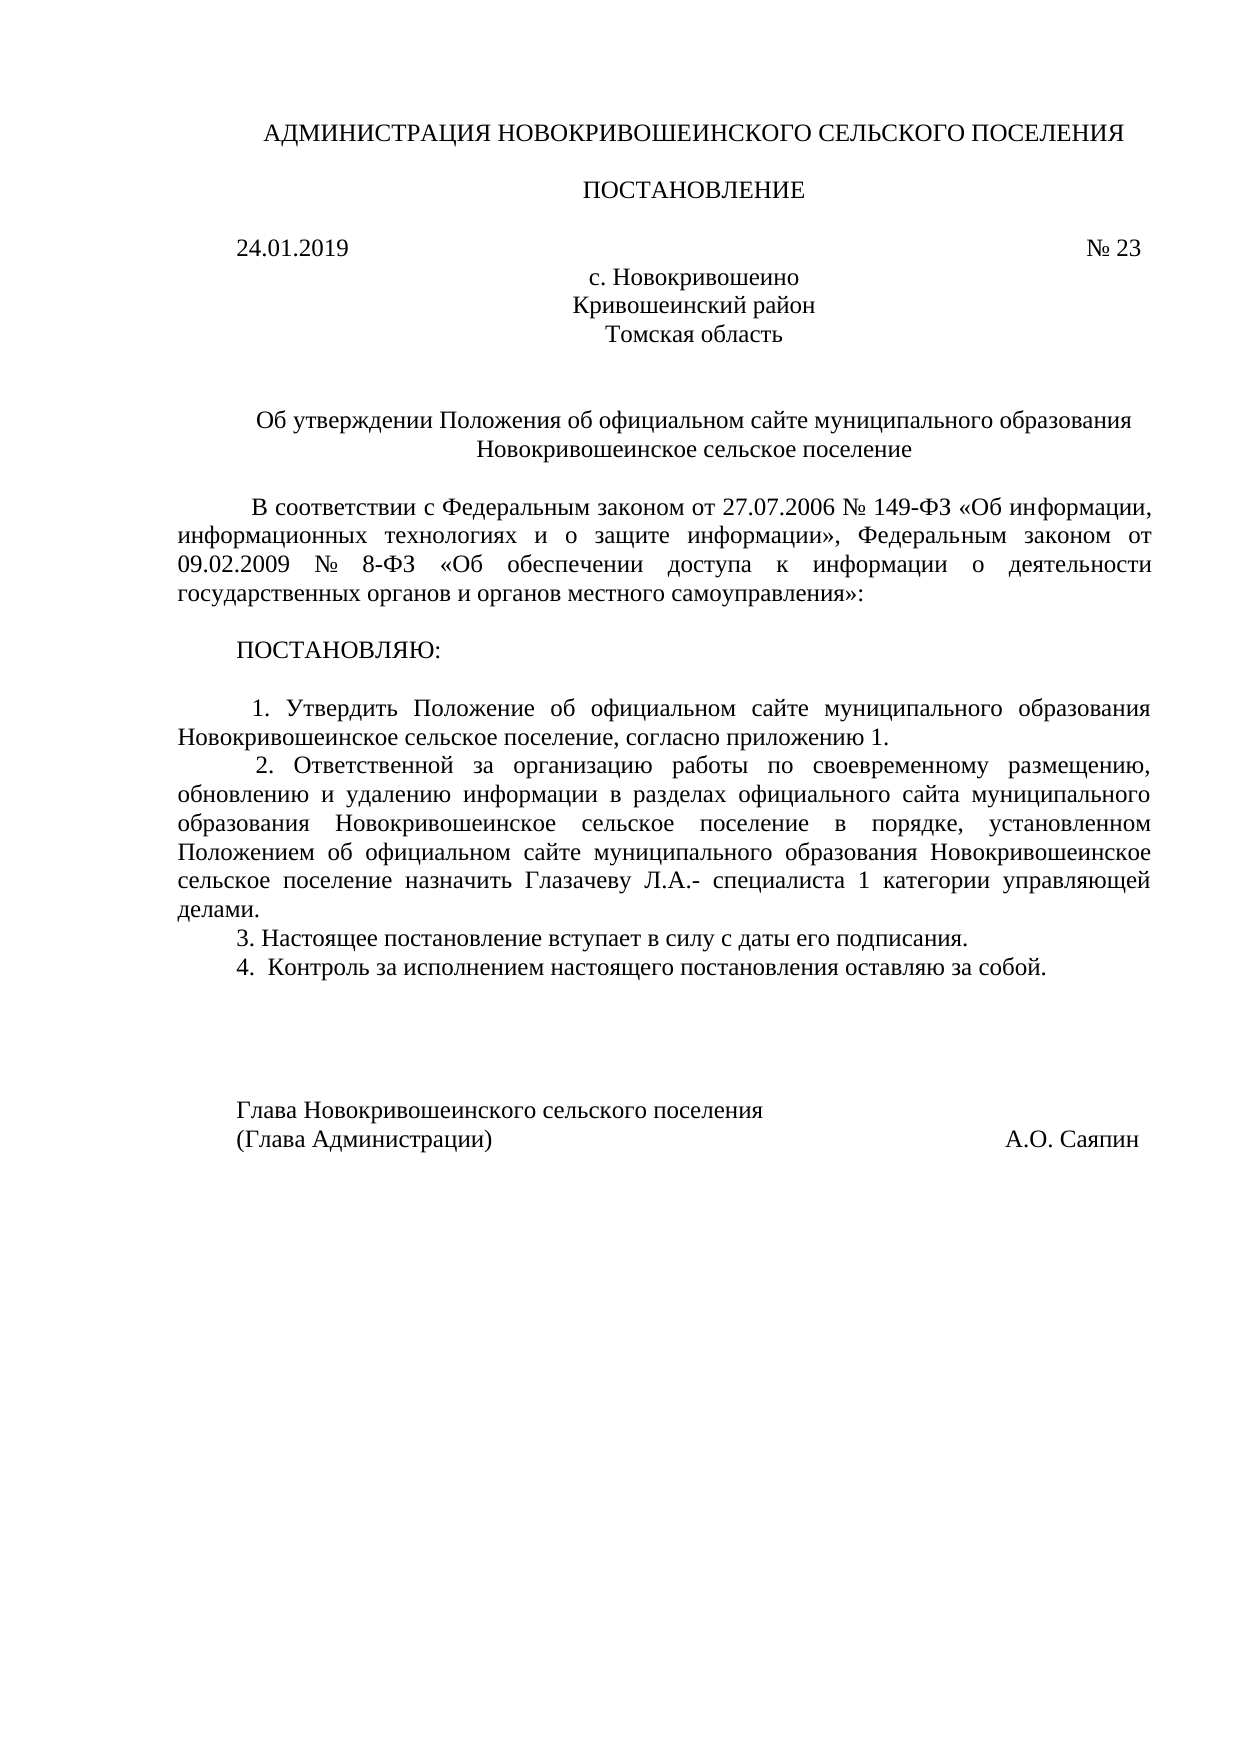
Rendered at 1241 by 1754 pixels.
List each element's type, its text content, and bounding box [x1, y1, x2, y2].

text 2. Ответственной за организацию работы по своевременному размещению, обновлению и удалению информации в разделах официального сайта муниципального образования Новокривошеинское сельское поселение в порядке, установленном Положением об официальном сайте муниципального образования Новокривошеинское сельское поселение назначить Глазачеву Л.А.- специалиста 1 категории управляющей делами. [177, 751, 1152, 923]
text ПОСТАНОВЛЯЮ: [177, 636, 1152, 664]
text Новокривошеинское сельское поселение [177, 434, 1152, 463]
text с. Новокривошеино [177, 262, 1152, 291]
text 4. Контроль за исполнением настоящего постановления оставляю за собой. [177, 952, 1152, 981]
text АДМИНИСТРАЦИЯ НОВОКРИВОШЕИНСКОГО СЕЛЬСКОГО ПОСЕЛЕНИЯ [177, 118, 1152, 147]
text 3. Настоящее постановление вступает в силу с даты его подписания. [177, 923, 1152, 952]
text Об утверждении Положения об официальном сайте муниципального образования [177, 406, 1152, 434]
text В соответствии с Федеральным законом от 27.07.2006 № 149-ФЗ «Об информации, информационных технологиях и о защите информации», Федеральным законом от 09.02.2009 № 8-ФЗ «Об обеспечении доступа к информации о деятельности государственных органов и органов местного самоуправления»: [177, 492, 1152, 607]
text Кривошеинский район [177, 291, 1152, 319]
text 1. Утвердить Положение об официальном сайте муниципального образования Новокривошеинское сельское поселение, согласно приложению 1. [177, 693, 1152, 751]
text (Глава Администрации) А.О. Саяпин [177, 1124, 1152, 1153]
text ПОСТАНОВЛЕНИЕ [177, 176, 1152, 204]
text 24.01.2019 № 23 [177, 233, 1152, 262]
text Томская область [177, 319, 1152, 348]
text Глава Новокривошеинского сельского поселения [177, 1096, 1152, 1124]
